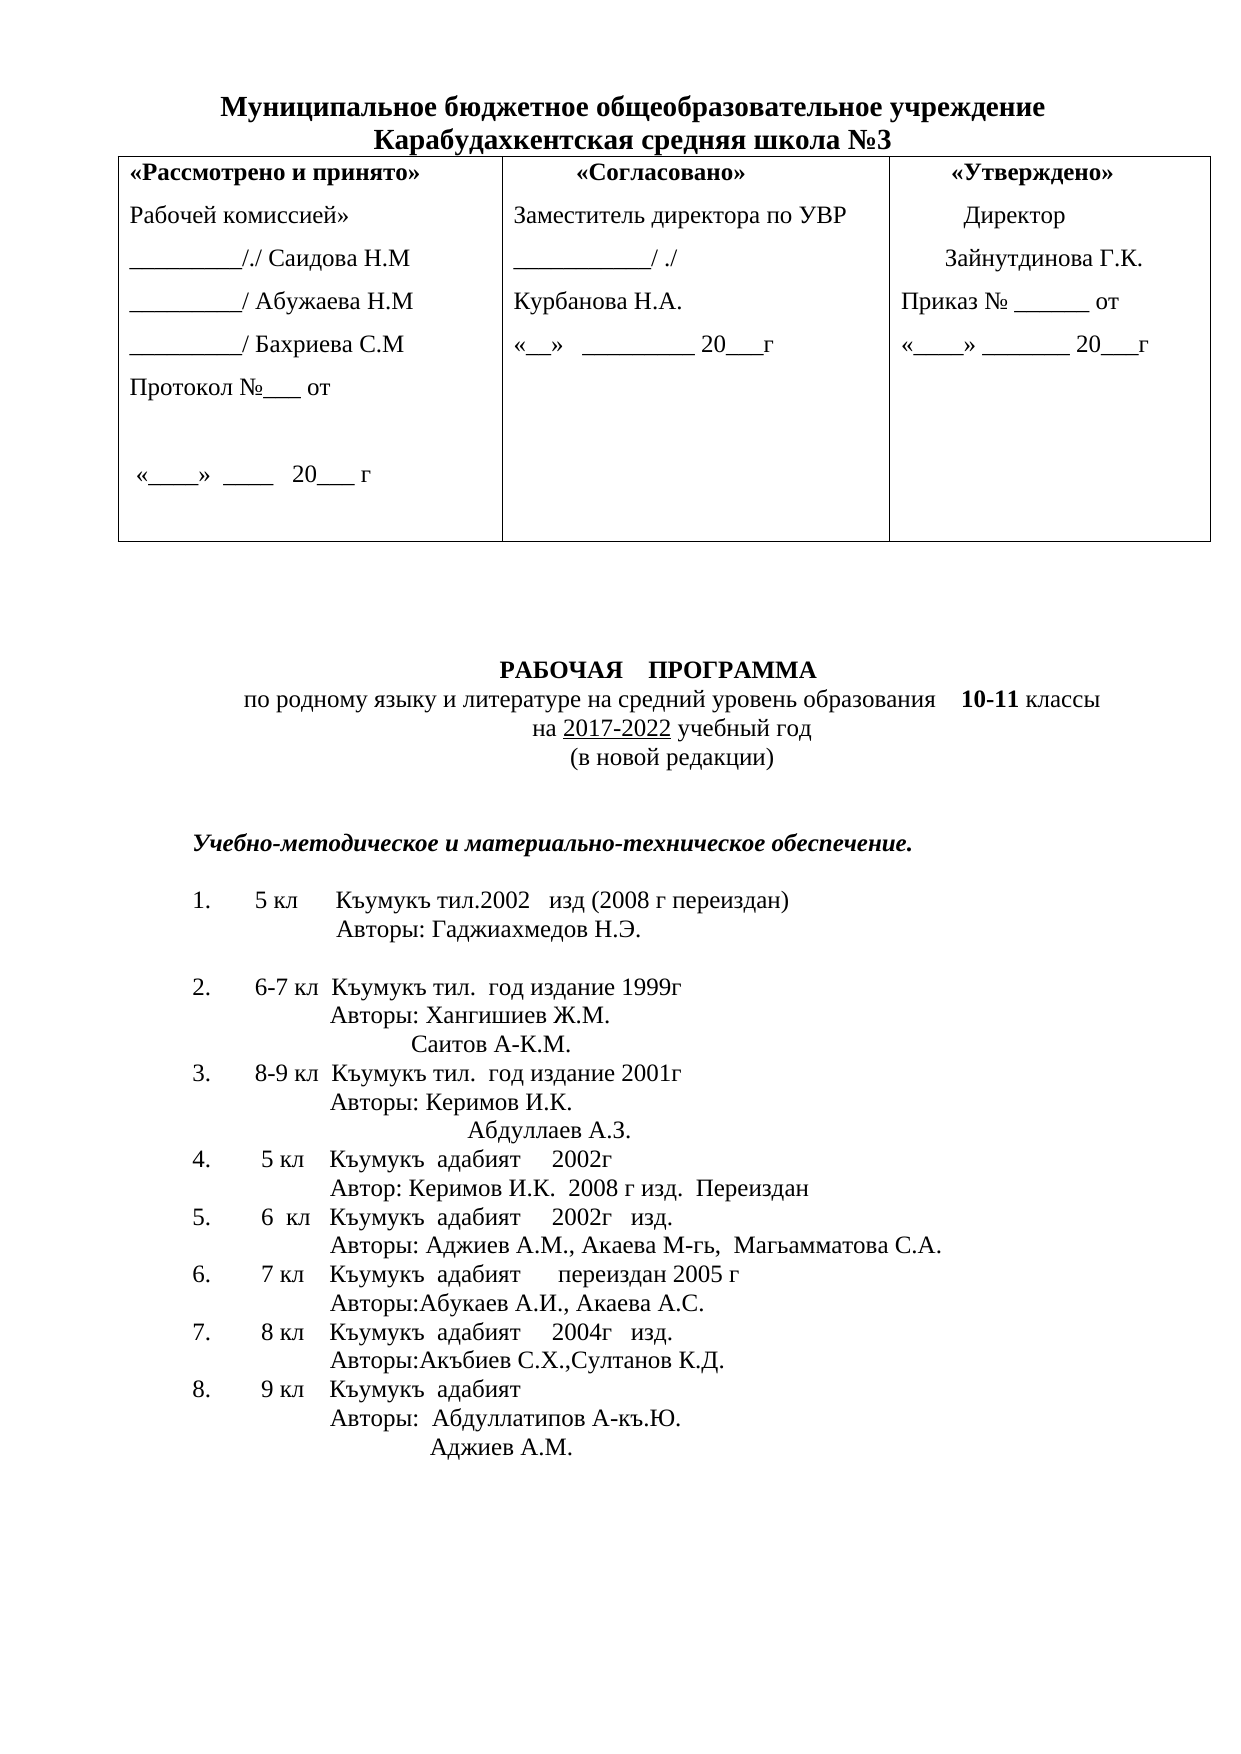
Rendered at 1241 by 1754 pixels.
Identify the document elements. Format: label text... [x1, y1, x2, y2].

text Авторы: Хангишиев Ж.М. [118, 1001, 1152, 1029]
text Саитов А-К.М. [118, 1029, 1152, 1058]
text по родному языку и литературе на средний уровень образования 10-11 классы [118, 684, 1152, 713]
text Авторы:Абукаев А.И., Акаева А.С. [118, 1288, 1152, 1317]
text Авторы: Керимов И.К. [118, 1087, 1152, 1116]
text Абдуллаев А.З. [118, 1116, 1152, 1144]
text 4. 5 кл Къумукъ адабият 2002г [118, 1144, 1152, 1173]
text 5. 6 кл Къумукъ адабият 2002г изд. [118, 1202, 1152, 1231]
text 1. 5 кл Къумукъ тил.2002 изд (2008 г переиздан) [118, 886, 1152, 914]
text Учебно-методическое и материально-техническое обеспечение. [118, 828, 1152, 857]
table_header «Согласовано» Заместитель директора по УВР ___________/ ./ Курбанова Н.А. «__» _________ 20___г [503, 157, 889, 541]
text Автор: Керимов И.К. 2008 г изд. Переиздан [118, 1173, 1152, 1202]
table_header «Утверждено» Директор Зайнутдинова Г.К. Приказ № ______ от «____» _______ 20___г [890, 157, 1210, 541]
text 3. 8-9 кл Къумукъ тил. год издание 2001г [118, 1058, 1152, 1087]
text 6. 7 кл Къумукъ адабият переиздан 2005 г [118, 1259, 1152, 1288]
text Авторы: Аджиев А.М., Акаева М-гь, Магьамматова С.А. [118, 1231, 1152, 1259]
text 7. 8 кл Къумукъ адабият 2004г изд. [118, 1317, 1152, 1346]
text Аджиев А.М. [118, 1432, 1152, 1461]
text 2. 6-7 кл Къумукъ тил. год издание 1999г [118, 972, 1152, 1001]
text Муниципальное бюджетное общеобразовательное учреждение [118, 89, 1152, 122]
text (в новой редакции) [118, 742, 1152, 771]
text 8. 9 кл Къумукъ адабият [118, 1374, 1152, 1403]
text Карабудахкентская средняя школа №3 [118, 122, 1152, 156]
text на 2017-2022 учебный год [118, 713, 1152, 742]
text Авторы:Акъбиев С.Х.,Султанов К.Д. [118, 1346, 1152, 1374]
table_header «Рассмотрено и принято» Рабочей комиссией» _________/./ Саидова Н.М _________/ Абужаева Н.М _________/ Бахриева С.М Протокол №___ от «____» ____ 20___ г [119, 157, 502, 541]
text Авторы: Гаджиахмедов Н.Э. [118, 914, 1152, 943]
text РАБОЧАЯ ПРОГРАММА [118, 656, 1152, 684]
text Авторы: Абдуллатипов А-къ.Ю. [118, 1403, 1152, 1432]
